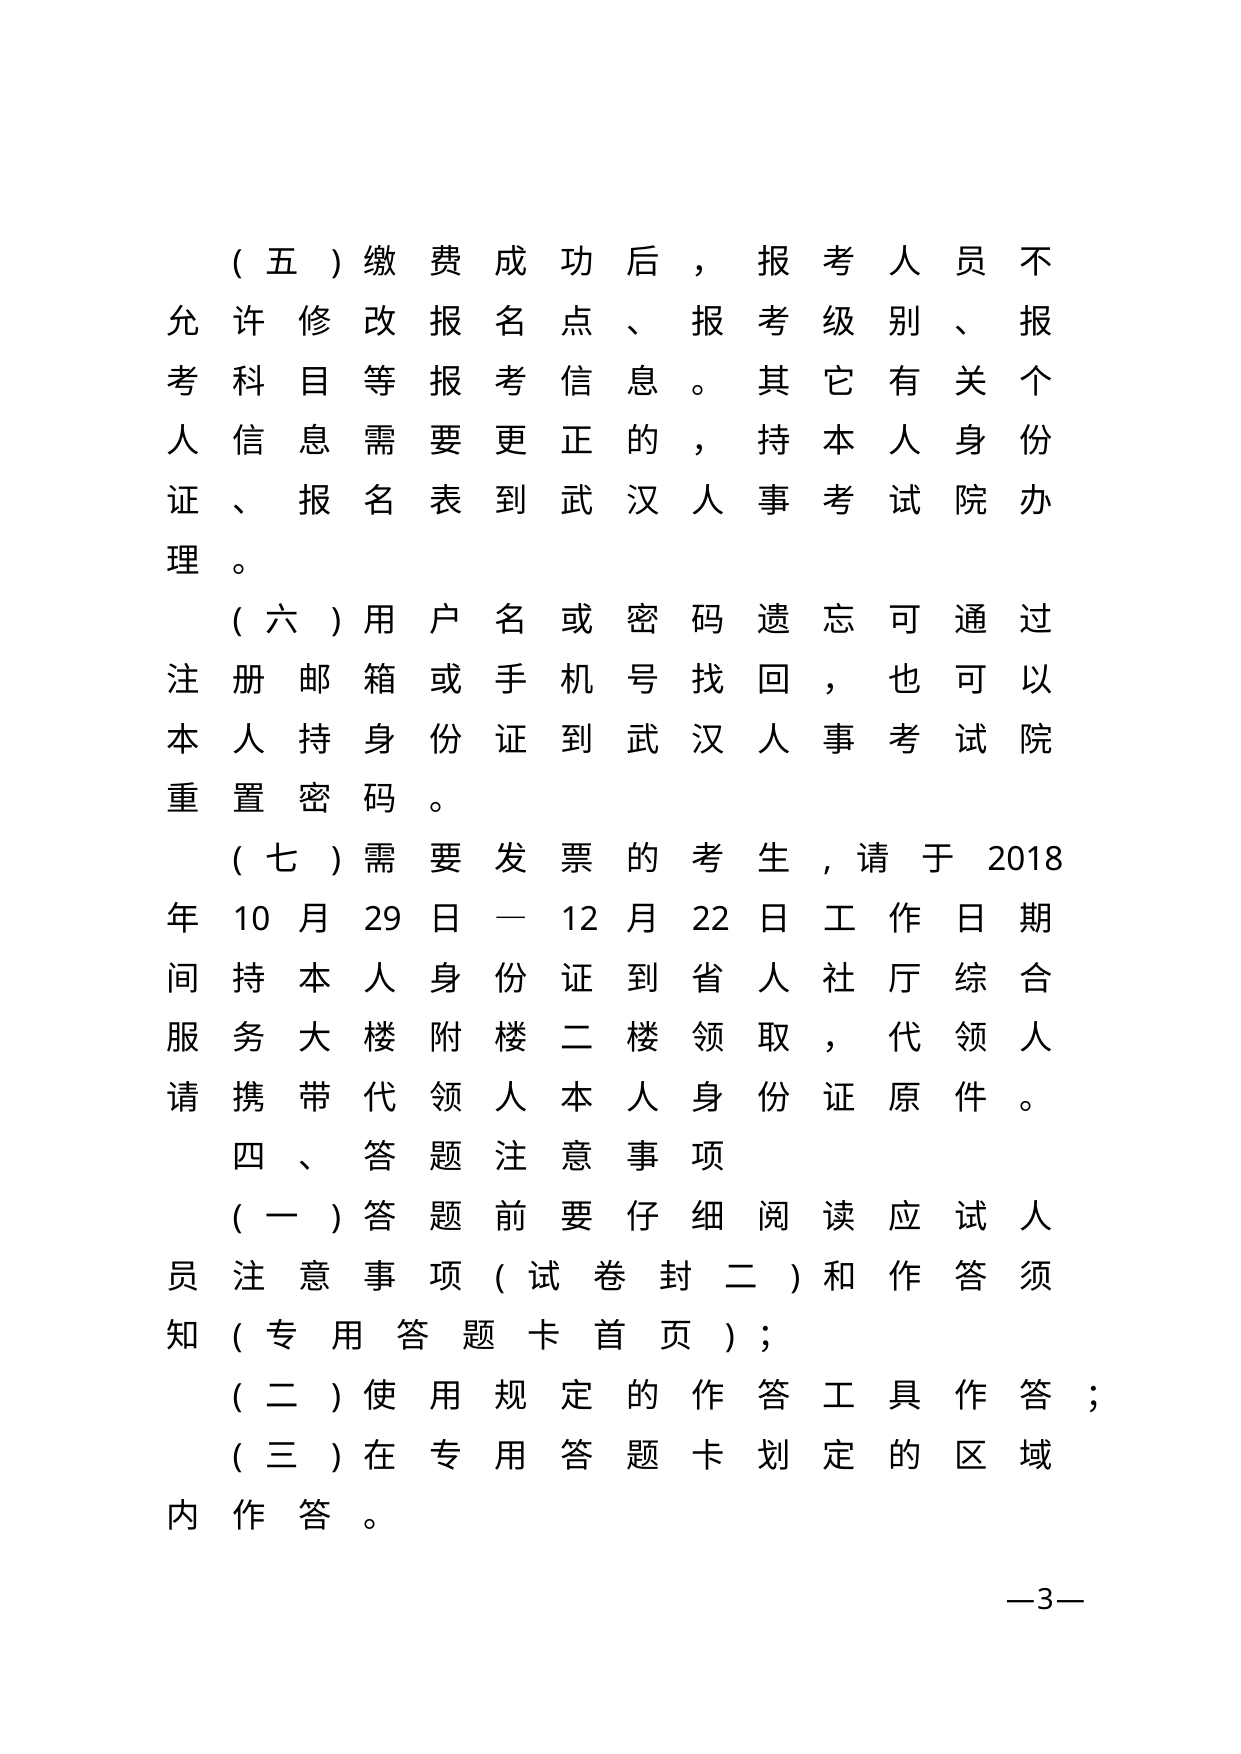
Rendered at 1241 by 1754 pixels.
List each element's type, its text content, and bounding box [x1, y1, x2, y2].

text (五)缴费成功后，报考人员不允许修改报名点、报考级别、报考科目等报考信息。其它有关个人信息需要更正的，持本人身份证、报名表到武汉人事考试院办理。 [167, 229, 1085, 587]
text (二) 使用规定的作答工具作答； [167, 1363, 1085, 1423]
text (三) 在专用答题卡划定的区域内作答。 [167, 1423, 1085, 1542]
text 四、答题注意事项 [167, 1124, 1085, 1184]
text (七)需要发票的考生,请于2018年10月29日—12月22日工作日期间持本人身份证到省人社厅综合服务大楼附楼二楼领取，代领人请携带代领人本人身份证原件。 [167, 826, 1085, 1124]
text (六)用户名或密码遗忘可通过注册邮箱或手机号找回，也可以本人持身份证到武汉人事考试院重置密码。 [167, 587, 1085, 826]
text (一) 答题前要仔细阅读应试人员注意事项(试卷封二)和作答须知(专用答题卡首页)； [167, 1184, 1085, 1363]
